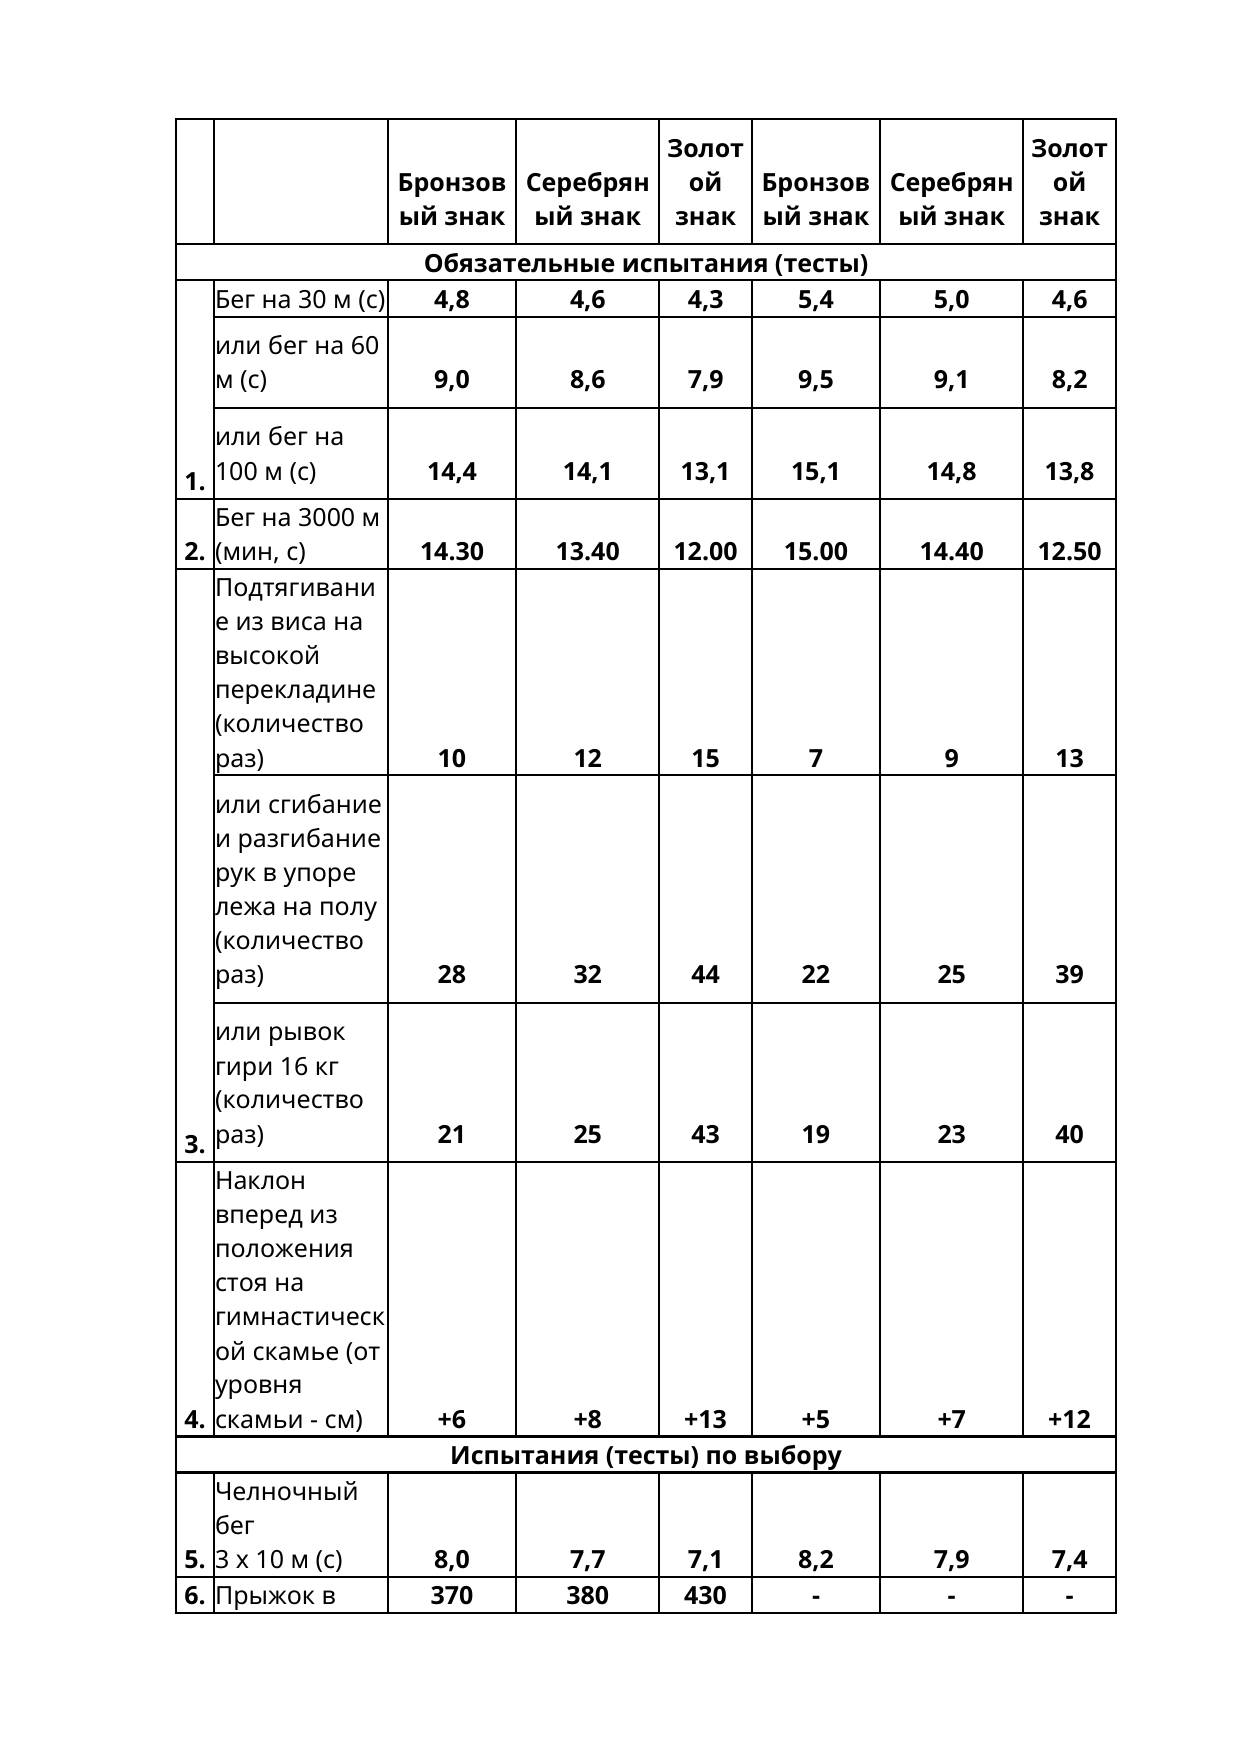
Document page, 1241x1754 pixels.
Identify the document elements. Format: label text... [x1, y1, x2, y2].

table_cell 5,4 [753, 281, 879, 316]
table_cell 25 [881, 776, 1022, 1002]
table_cell 380 [517, 1578, 658, 1612]
table_cell 43 [660, 1004, 751, 1161]
table_cell 7,9 [881, 1474, 1022, 1576]
table_cell 4,6 [1024, 281, 1115, 316]
table_cell - [881, 1578, 1022, 1612]
table_cell Подтягивание из виса на высокой перекладине (количество раз) [215, 570, 387, 774]
table_cell 25 [517, 1004, 658, 1161]
table_cell 9,5 [753, 318, 879, 407]
table_cell 7,9 [660, 318, 751, 407]
table_cell или бег на 60 м (с) [215, 318, 387, 407]
table_cell Серебряный знак [881, 120, 1022, 243]
table_cell 40 [1024, 1004, 1115, 1161]
table_cell 15,1 [753, 409, 879, 498]
table_cell 4,3 [660, 281, 751, 316]
table_cell 7,4 [1024, 1474, 1115, 1576]
table_cell 39 [1024, 776, 1115, 1002]
table_cell +13 [660, 1163, 751, 1435]
table_cell - [1024, 1578, 1115, 1612]
table_cell 44 [660, 776, 751, 1002]
table_cell 28 [389, 776, 515, 1002]
table_cell 32 [517, 776, 658, 1002]
table_cell 7,7 [517, 1474, 658, 1576]
table_cell или бег на 100 м (с) [215, 409, 387, 498]
table_cell +5 [753, 1163, 879, 1435]
table_cell 4,6 [517, 281, 658, 316]
table_cell 5. [177, 1474, 213, 1576]
table_cell 14,8 [881, 409, 1022, 498]
table_cell 14.30 [389, 500, 515, 568]
table_cell 3. [177, 570, 213, 1161]
table_cell +6 [389, 1163, 515, 1435]
table_cell 12.00 [660, 500, 751, 568]
table_cell 6. [177, 1578, 213, 1612]
table_cell 12 [517, 570, 658, 774]
table_cell 4. [177, 1163, 213, 1435]
table_cell 13 [1024, 570, 1115, 774]
table_cell 22 [753, 776, 879, 1002]
table_cell 7 [753, 570, 879, 774]
table_cell Бронзовый знак [389, 120, 515, 243]
table_cell 21 [389, 1004, 515, 1161]
table_cell 14,4 [389, 409, 515, 498]
table_cell Бег на 30 м (с) [215, 281, 387, 316]
table_cell 13.40 [517, 500, 658, 568]
table_cell 2. [177, 500, 213, 568]
table_cell Наклон вперед из положения стоя на гимнастической скамье (от уровня скамьи - см) [215, 1163, 387, 1435]
table_cell 19 [753, 1004, 879, 1161]
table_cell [215, 1578, 387, 1612]
table_cell 14,1 [517, 409, 658, 498]
table_cell Челночный бег 3 x 10 м (с) [215, 1474, 387, 1576]
table_cell Золотой знак [660, 120, 751, 243]
table_cell 8,0 [389, 1474, 515, 1576]
table_cell 370 [389, 1578, 515, 1612]
table_cell 430 [660, 1578, 751, 1612]
table_cell 9,1 [881, 318, 1022, 407]
table_cell +12 [1024, 1163, 1115, 1435]
table_cell или рывок гири 16 кг (количество раз) [215, 1004, 387, 1161]
table_cell Испытания (тесты) по выбору [177, 1438, 1115, 1471]
table_cell 12.50 [1024, 500, 1115, 568]
table_cell 14.40 [881, 500, 1022, 568]
table_cell 8,2 [1024, 318, 1115, 407]
table_cell 4,8 [389, 281, 515, 316]
table_cell 13,1 [660, 409, 751, 498]
table_cell +8 [517, 1163, 658, 1435]
table_cell 15 [660, 570, 751, 774]
table_cell +7 [881, 1163, 1022, 1435]
table_cell Бег на 3000 м (мин, с) [215, 500, 387, 568]
table_cell Обязательные испытания (тесты) [177, 245, 1115, 279]
table_cell Золотой знак [1024, 120, 1115, 243]
table_cell 8,2 [753, 1474, 879, 1576]
table_cell 13,8 [1024, 409, 1115, 498]
table_cell 10 [389, 570, 515, 774]
table_cell 1. [177, 281, 213, 498]
table_cell 7,1 [660, 1474, 751, 1576]
table_cell Серебряный знак [517, 120, 658, 243]
table_cell 9,0 [389, 318, 515, 407]
table_cell 23 [881, 1004, 1022, 1161]
table_cell 15.00 [753, 500, 879, 568]
table_cell - [753, 1578, 879, 1612]
table_cell или сгибание и разгибание рук в упоре лежа на полу (количество раз) [215, 776, 387, 1002]
table_cell Бронзовый знак [753, 120, 879, 243]
table_cell 5,0 [881, 281, 1022, 316]
table_cell 8,6 [517, 318, 658, 407]
table_cell 9 [881, 570, 1022, 774]
